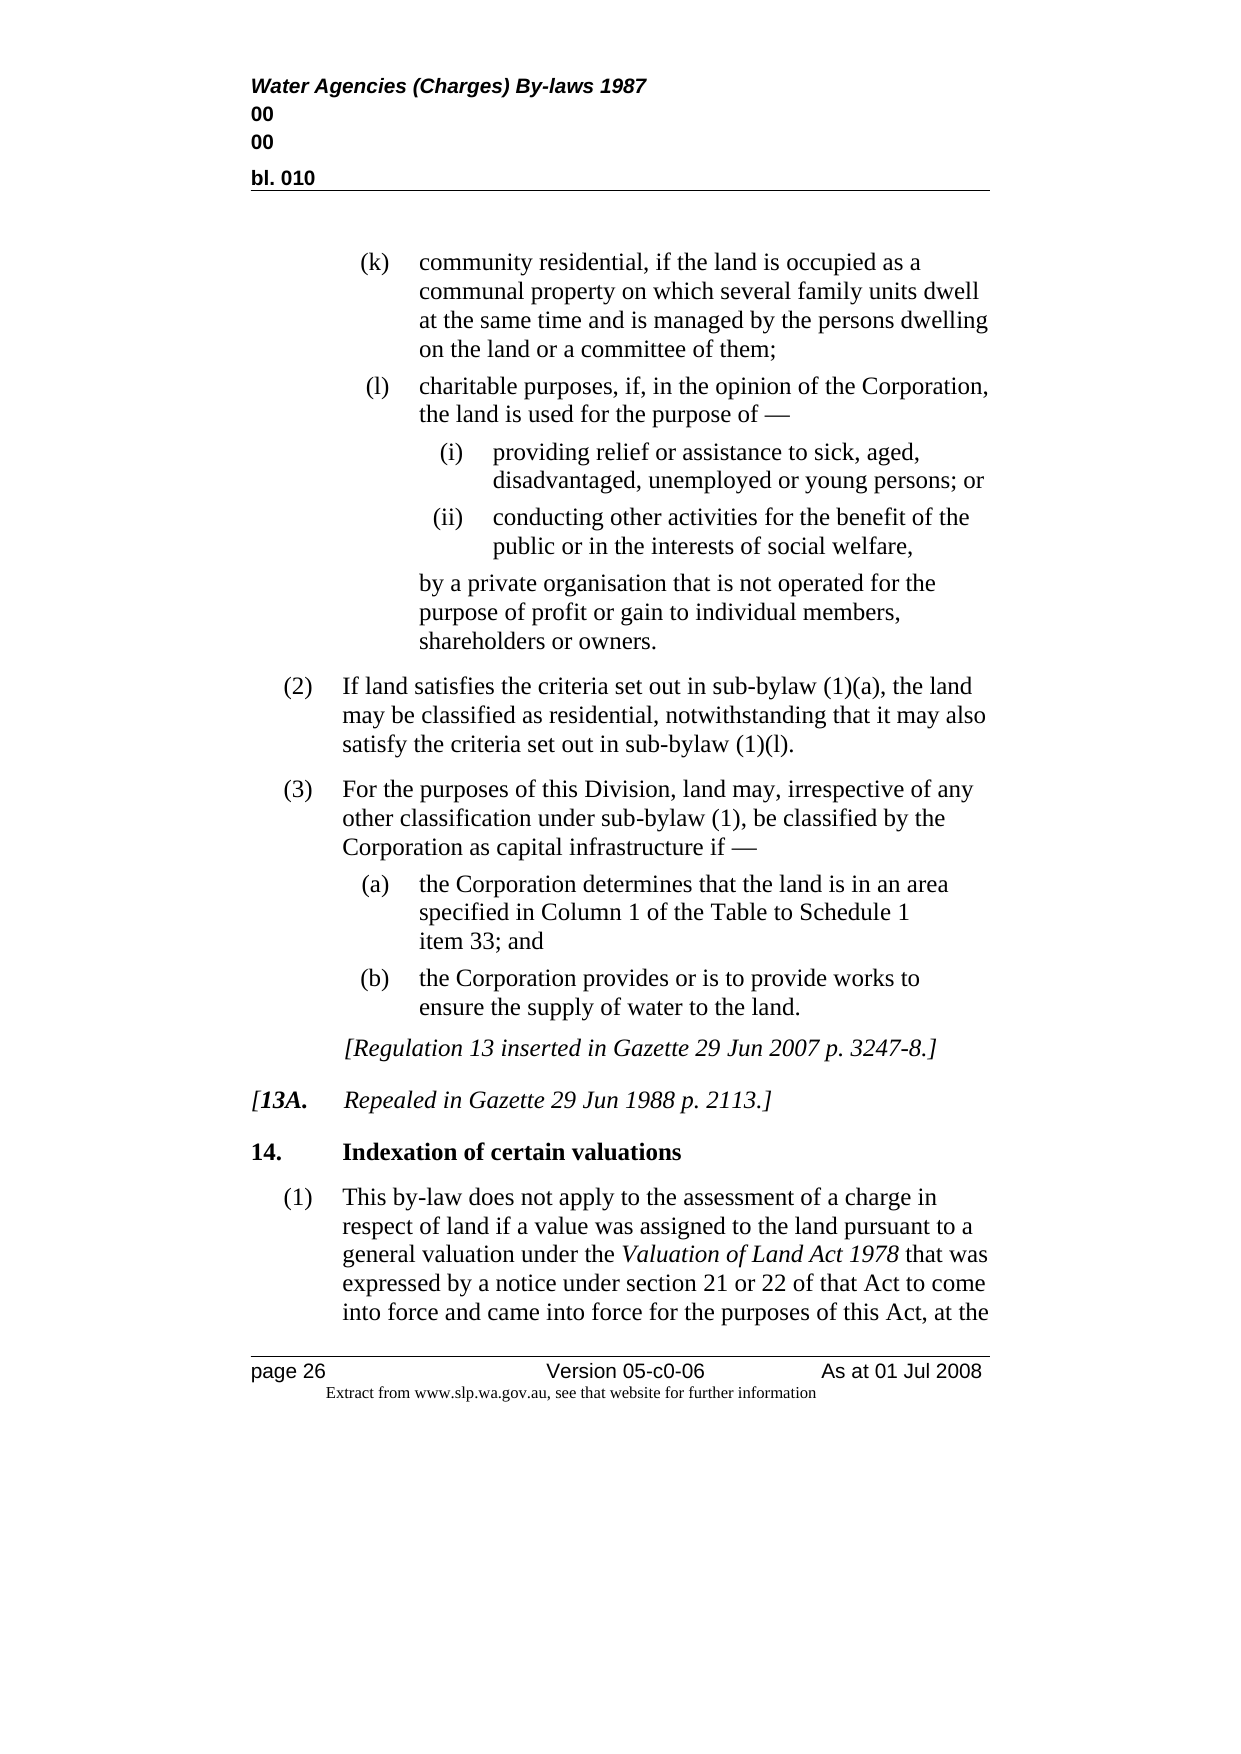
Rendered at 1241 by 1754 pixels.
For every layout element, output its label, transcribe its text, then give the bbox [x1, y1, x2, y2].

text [251, 1182, 990, 1326]
text [Regulation 13 inserted in Gazette 29 Jun 2007 p. 3247-8.] [251, 1033, 990, 1062]
text (b) the Corporation provides or is to provide works to ensure the supply of water to the land. [251, 963, 990, 1021]
text (k) community residential, if the land is occupied as a communal property on which several family units dwell at the same time and is managed by the persons dwelling on the land or a committee of them; [251, 247, 990, 362]
text (ii) conducting other activities for the benefit of the public or in the interests of social welfare, [251, 502, 990, 560]
text (a) the Corporation determines that the land is in an area specified in Column 1 of the Table to Schedule 1 item 33; and [251, 869, 990, 955]
subtitle 14. Indexation of certain valuations [251, 1137, 990, 1165]
text (2) If land satisfies the criteria set out in sub-bylaw (1)(a), the land may be classified as residential, notwithstanding that it may also satisfy the criteria set out in sub-bylaw (1)(l). [251, 671, 990, 757]
text (i) providing relief or assistance to sick, aged, disadvantaged, unemployed or young persons; or [251, 437, 990, 494]
text [13A. Repealed in Gazette 29 Jun 1988 p. 2113.] [251, 1085, 990, 1114]
text by a private organisation that is not operated for the purpose of profit or gain to individual members, shareholders or owners. [251, 568, 990, 654]
text (3) For the purposes of this Division, land may, irrespective of any other classification under sub-bylaw (1), be classified by the Corporation as capital infrastructure if — [251, 774, 990, 860]
text (l) charitable purposes, if, in the opinion of the Corporation, the land is used for the purpose of — [251, 371, 990, 428]
